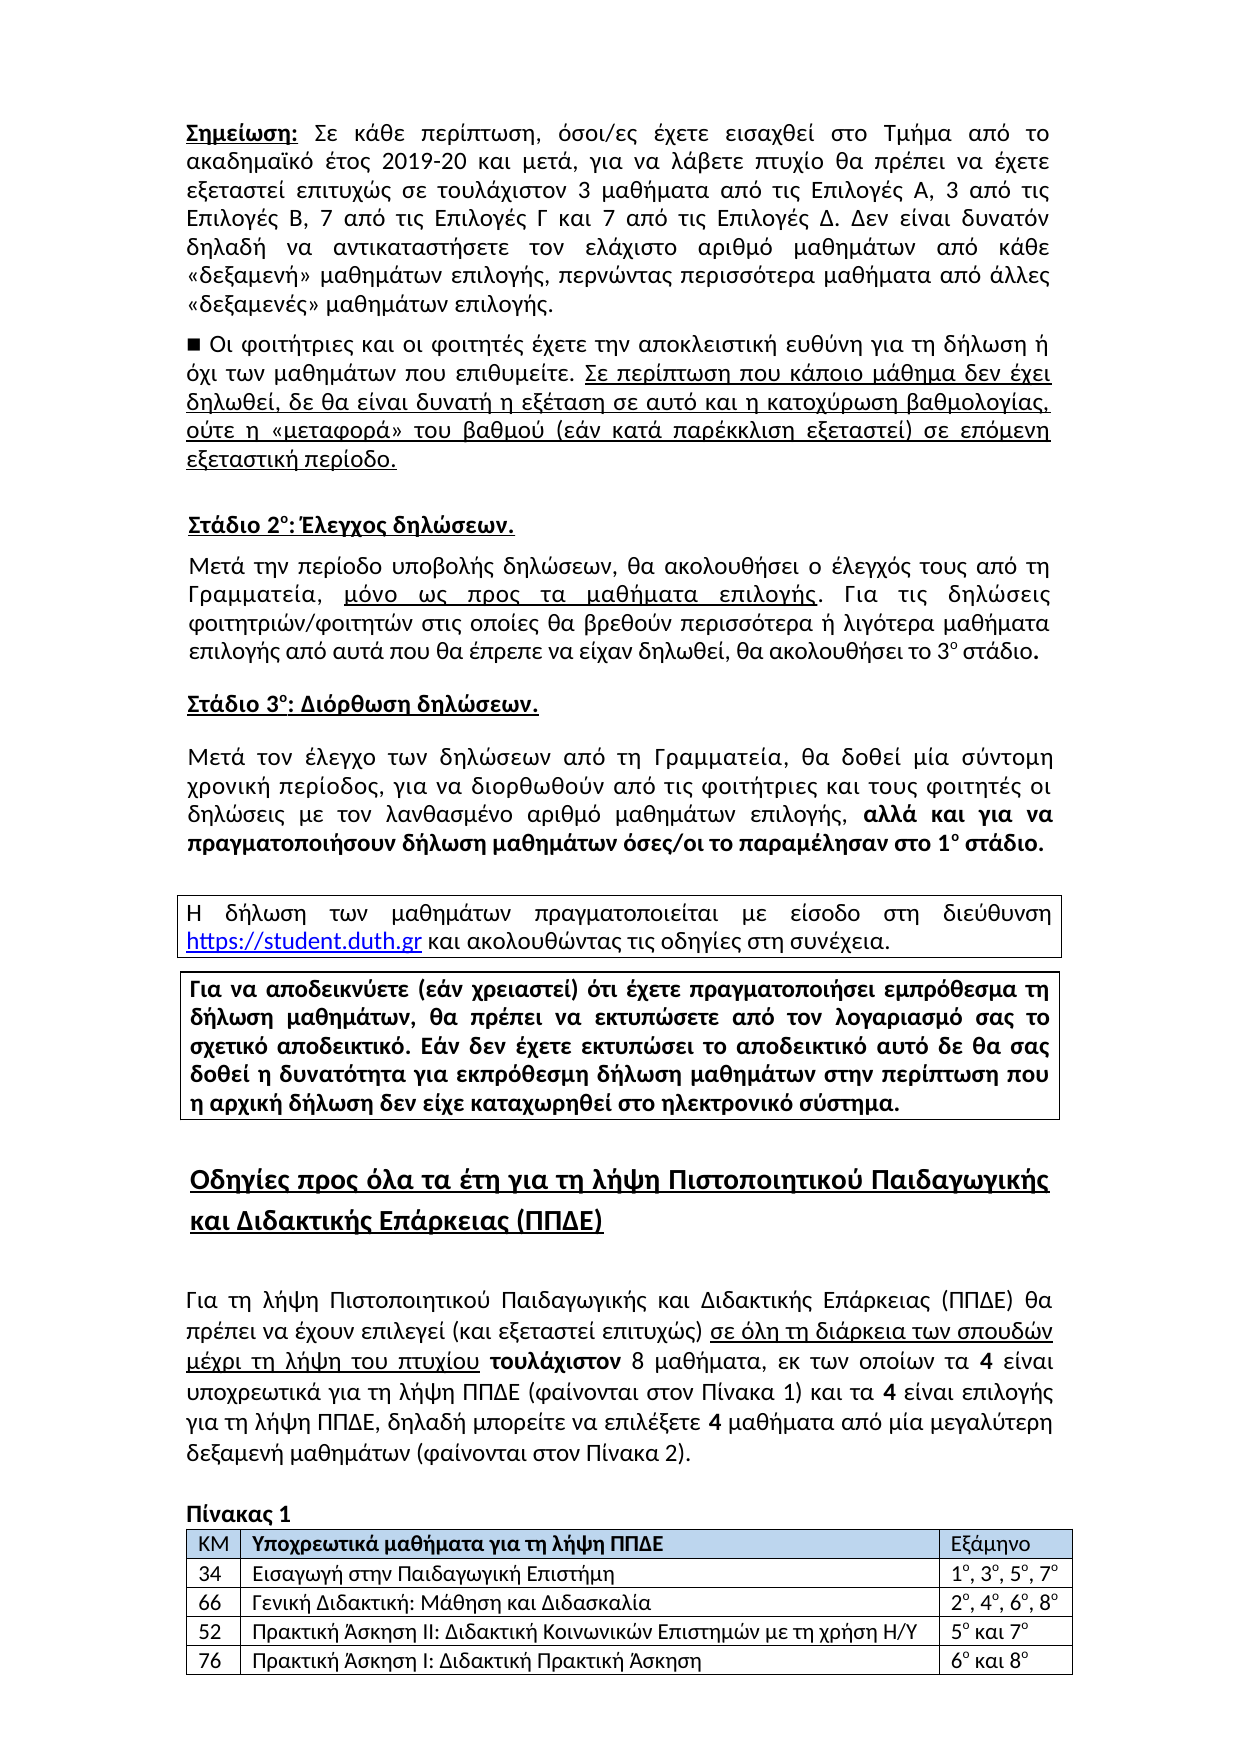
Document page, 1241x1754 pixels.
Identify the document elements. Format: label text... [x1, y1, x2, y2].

text Στάδιο 3ο: Διόρθωση δηλώσεων. [187, 690, 1053, 718]
text ■ Οι φοιτήτριες και οι φοιτητές έχετε την αποκλειστική ευθύνη για τη δήλωση ή όχι των μαθημάτων που επιθυμείτε. Σε περίπτωση που κάποιο μάθημα δεν έχει δηλωθεί, δε θα είναι δυνατή η εξέταση σε αυτό και η κατοχύρωση βαθμολογίας, ούτε η «μεταφορά» του βαθμού (εάν κατά παρέκκλιση εξεταστεί) σε επόμενη εξεταστική περίοδο. [186, 413, 1051, 440]
table_cell 2ο, 4ο, 6ο, 8ο [940, 1588, 1072, 1616]
table_cell 1ο, 3ο, 5ο, 7ο [940, 1559, 1072, 1587]
table_cell 66 [187, 1588, 240, 1616]
table_cell Πρακτική Άσκηση Ι: Διδακτική Πρακτική Άσκηση [241, 1646, 939, 1674]
text Μετά τον έλεγχο των δηλώσεων από τη Γραμματεία, θα δοθεί μία σύντομη χρονική περίοδος, για να διορθωθούν από τις φοιτήτριες και τους φοιτητές οι δηλώσεις με τον λανθασμένο αριθμό μαθημάτων επιλογής, αλλά και για να πραγματοποιήσουν δήλωση μαθημάτων όσες/οι το παραμέλησαν στο 1ο στάδιο. [187, 743, 1053, 857]
table_header Υποχρεωτικά μαθήματα για τη λήψη ΠΠΔΕ [241, 1530, 939, 1558]
text Στάδιο 2ο: Έλεγχος δηλώσεων. [188, 510, 1051, 539]
text Οδηγίες προς όλα τα έτη για τη λήψη Πιστοποιητικού Παιδαγωγικής και Διδακτικής Επάρκειας (ΠΠΔΕ) [190, 1161, 1050, 1191]
text ■ Οι φοιτήτριες και οι φοιτητές έχετε την αποκλειστική ευθύνη για τη δήλωση ή όχι των μαθημάτων που επιθυμείτε. Σε περίπτωση που κάποιο μάθημα δεν έχει δηλωθεί, δε θα είναι δυνατή η εξέταση σε αυτό και η κατοχύρωση βαθμολογίας, ούτε η «μεταφορά» του βαθμού (εάν κατά παρέκκλιση εξεταστεί) σε επόμενη εξεταστική περίοδο. [186, 442, 1051, 473]
table_cell 5ο και 7ο [940, 1617, 1072, 1645]
text Οδηγίες προς όλα τα έτη για τη λήψη Πιστοποιητικού Παιδαγωγικής και Διδακτικής Επάρκειας (ΠΠΔΕ) [190, 1193, 1050, 1237]
table_header Εξάμηνο [940, 1530, 1072, 1558]
table_cell Εισαγωγή στην Παιδαγωγική Επιστήμη [241, 1559, 939, 1587]
table_cell 6ο και 8ο [940, 1646, 1072, 1674]
text Η δήλωση των μαθημάτων πραγματοποιείται με είσοδο στη διεύθυνση https://student.duth.gr και ακολουθώντας τις οδηγίες στη συνέχεια. [178, 896, 1061, 957]
table_header ΚΜ [187, 1530, 240, 1558]
table_cell 76 [187, 1646, 240, 1674]
text Πίνακας 1 [186, 1498, 1053, 1528]
text ■ Οι φοιτήτριες και οι φοιτητές έχετε την αποκλειστική ευθύνη για τη δήλωση ή όχι των μαθημάτων που επιθυμείτε. Σε περίπτωση που κάποιο μάθημα δεν έχει δηλωθεί, δε θα είναι δυνατή η εξέταση σε αυτό και η κατοχύρωση βαθμολογίας, ούτε η «μεταφορά» του βαθμού (εάν κατά παρέκκλιση εξεταστεί) σε επόμενη εξεταστική περίοδο. [186, 330, 1051, 412]
text Για να αποδεικνύετε (εάν χρειαστεί) ότι έχετε πραγματοποιήσει εμπρόθεσμα τη δήλωση μαθημάτων, θα πρέπει να εκτυπώσετε από τον λογαριασμό σας το σχετικό αποδεικτικό. Εάν δεν έχετε εκτυπώσει το αποδεικτικό αυτό δε θα σας δοθεί η δυνατότητα για εκπρόθεσμη δήλωση μαθημάτων στην περίπτωση που η αρχική δήλωση δεν είχε καταχωρηθεί στο ηλεκτρονικό σύστημα. [181, 973, 1059, 1119]
table_cell Πρακτική Άσκηση ΙΙ: Διδακτική Κοινωνικών Επιστημών με τη χρήση Η/Υ [241, 1617, 939, 1645]
text Μετά την περίοδο υποβολής δηλώσεων, θα ακολουθήσει ο έλεγχός τους από τη Γραμματεία, μόνο ως προς τα μαθήματα επιλογής. Για τις δηλώσεις φοιτητριών/φοιτητών στις οποίες θα βρεθούν περισσότερα ή λιγότερα μαθήματα επιλογής από αυτά που θα έπρεπε να είχαν δηλωθεί, θα ακολουθήσει το 3ο στάδιο. [188, 551, 1051, 665]
table_cell 52 [187, 1617, 240, 1645]
text Σημείωση: Σε κάθε περίπτωση, όσοι/ες έχετε εισαχθεί στο Τμήμα από το ακαδημαϊκό έτος 2019-20 και μετά, για να λάβετε πτυχίο θα πρέπει να έχετε εξεταστεί επιτυχώς σε τουλάχιστον 3 μαθήματα από τις Επιλογές Α, 3 από τις Επιλογές Β, 7 από τις Επιλογές Γ και 7 από τις Επιλογές Δ. Δεν είναι δυνατόν δηλαδή να αντικαταστήσετε τον ελάχιστο αριθμό μαθημάτων από κάθε «δεξαμενή» μαθημάτων επιλογής, περνώντας περισσότερα μαθήματα από άλλες «δεξαμενές» μαθημάτων επιλογής. [186, 118, 1051, 318]
table_cell Γενική Διδακτική: Μάθηση και Διδασκαλία [241, 1588, 939, 1616]
text Για τη λήψη Πιστοποιητικού Παιδαγωγικής και Διδακτικής Επάρκειας (ΠΠΔΕ) θα πρέπει να έχουν επιλεγεί (και εξεταστεί επιτυχώς) σε όλη τη διάρκεια των σπουδών μέχρι τη λήψη του πτυχίου τουλάχιστον 8 μαθήματα, εκ των οποίων τα 4 είναι υποχρεωτικά για τη λήψη ΠΠΔΕ (φαίνονται στον Πίνακα 1) και τα 4 είναι επιλογής για τη λήψη ΠΠΔΕ, δηλαδή μπορείτε να επιλέξετε 4 μαθήματα από μία μεγαλύτερη δεξαμενή μαθημάτων (φαίνονται στον Πίνακα 2). [186, 1284, 1053, 1467]
table_cell 34 [187, 1559, 240, 1587]
